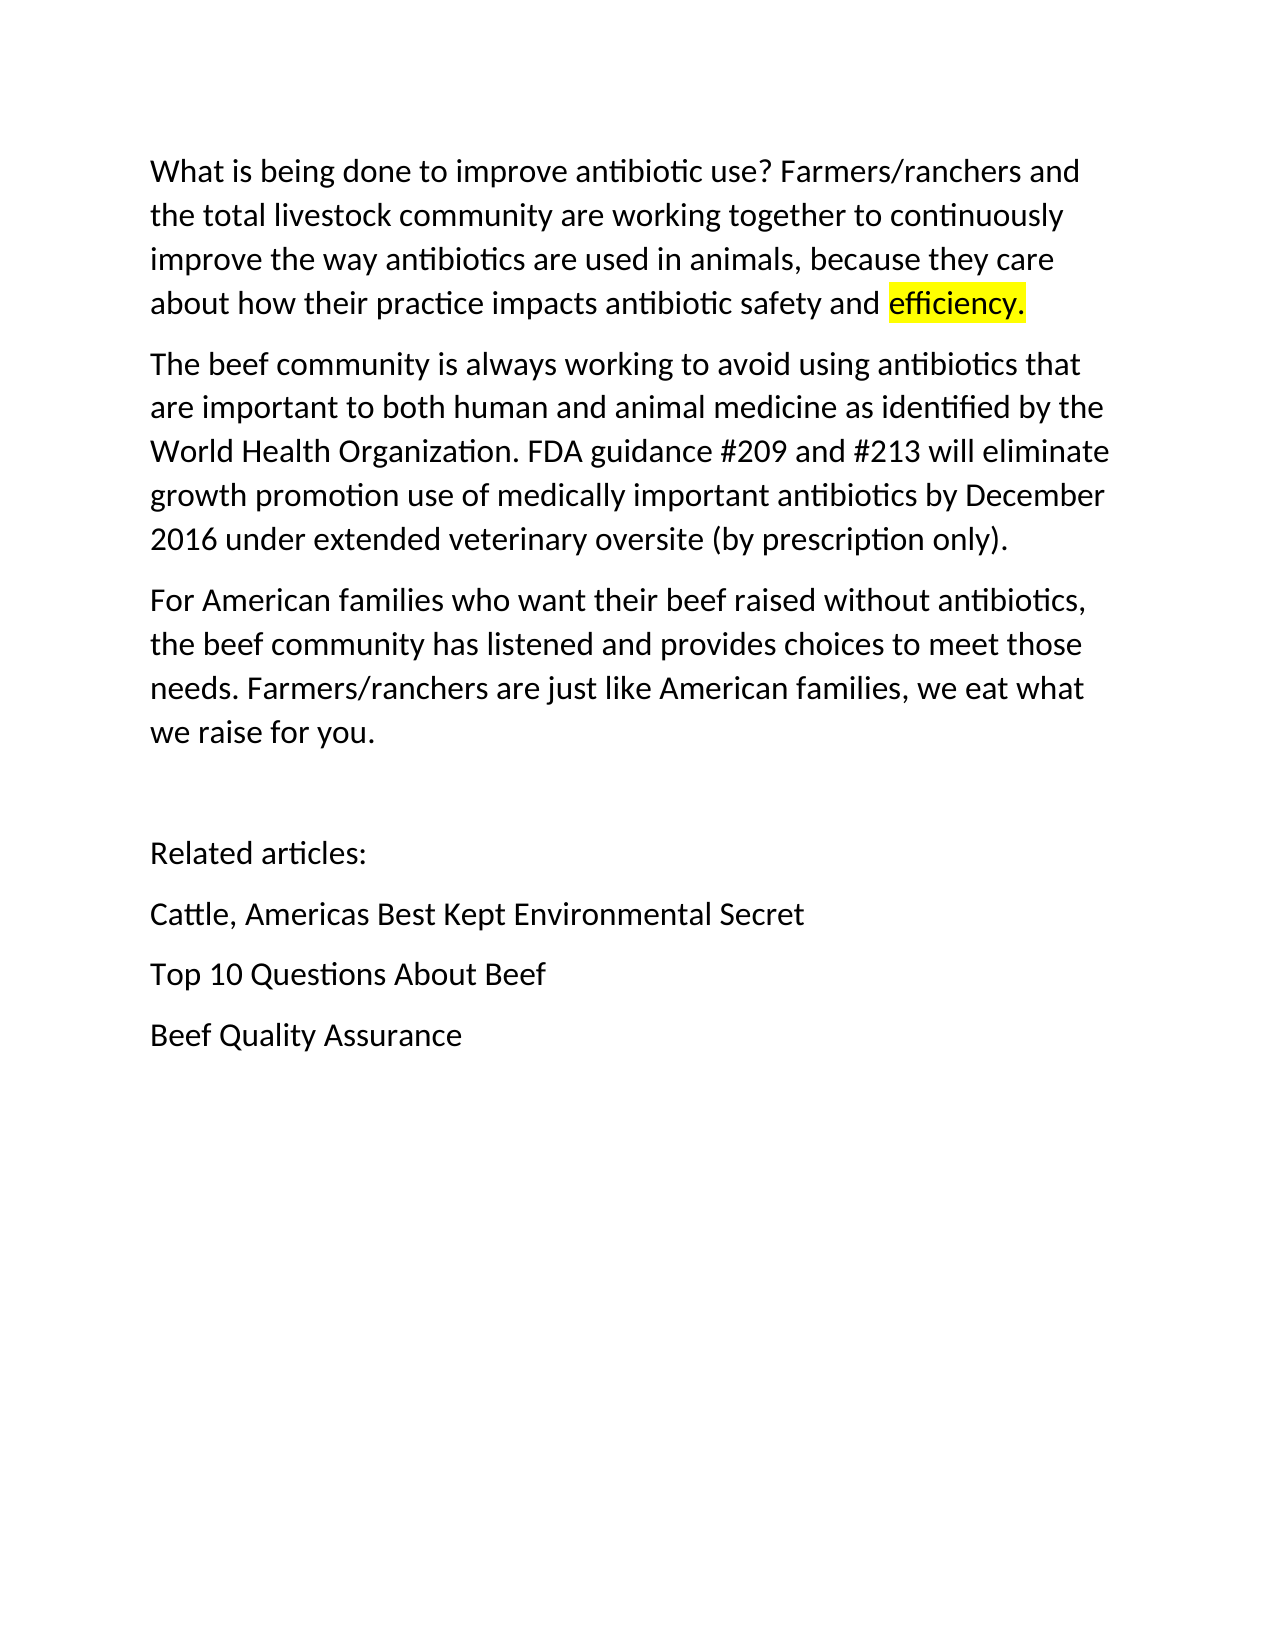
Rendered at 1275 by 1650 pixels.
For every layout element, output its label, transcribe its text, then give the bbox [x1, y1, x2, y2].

text The beef community is always working to avoid using antibiotics that are important to both human and animal medicine as identified by the World Health Organization. FDA guidance #209 and #213 will eliminate growth promotion use of medically important antibiotics by December 2016 under extended veterinary oversite (by prescription only). [150, 342, 1125, 559]
text Related articles: [150, 832, 1125, 873]
text What is being done to improve antibiotic use? Farmers/ranchers and the total livestock community are working together to continuously improve the way antibiotics are used in animals, because they care about how their practice impacts antibiotic safety and efficiency. [150, 150, 1125, 323]
text For American families who want their beef raised without antibiotics, the beef community has listened and provides choices to meet those needs. Farmers/ranchers are just like American families, we eat what we raise for you. [150, 579, 1125, 752]
text Top 10 Questions About Beef [150, 953, 1125, 994]
text Cattle, Americas Best Kept Environmental Secret [150, 893, 1125, 933]
text Beef Quality Assurance [150, 1014, 1125, 1055]
